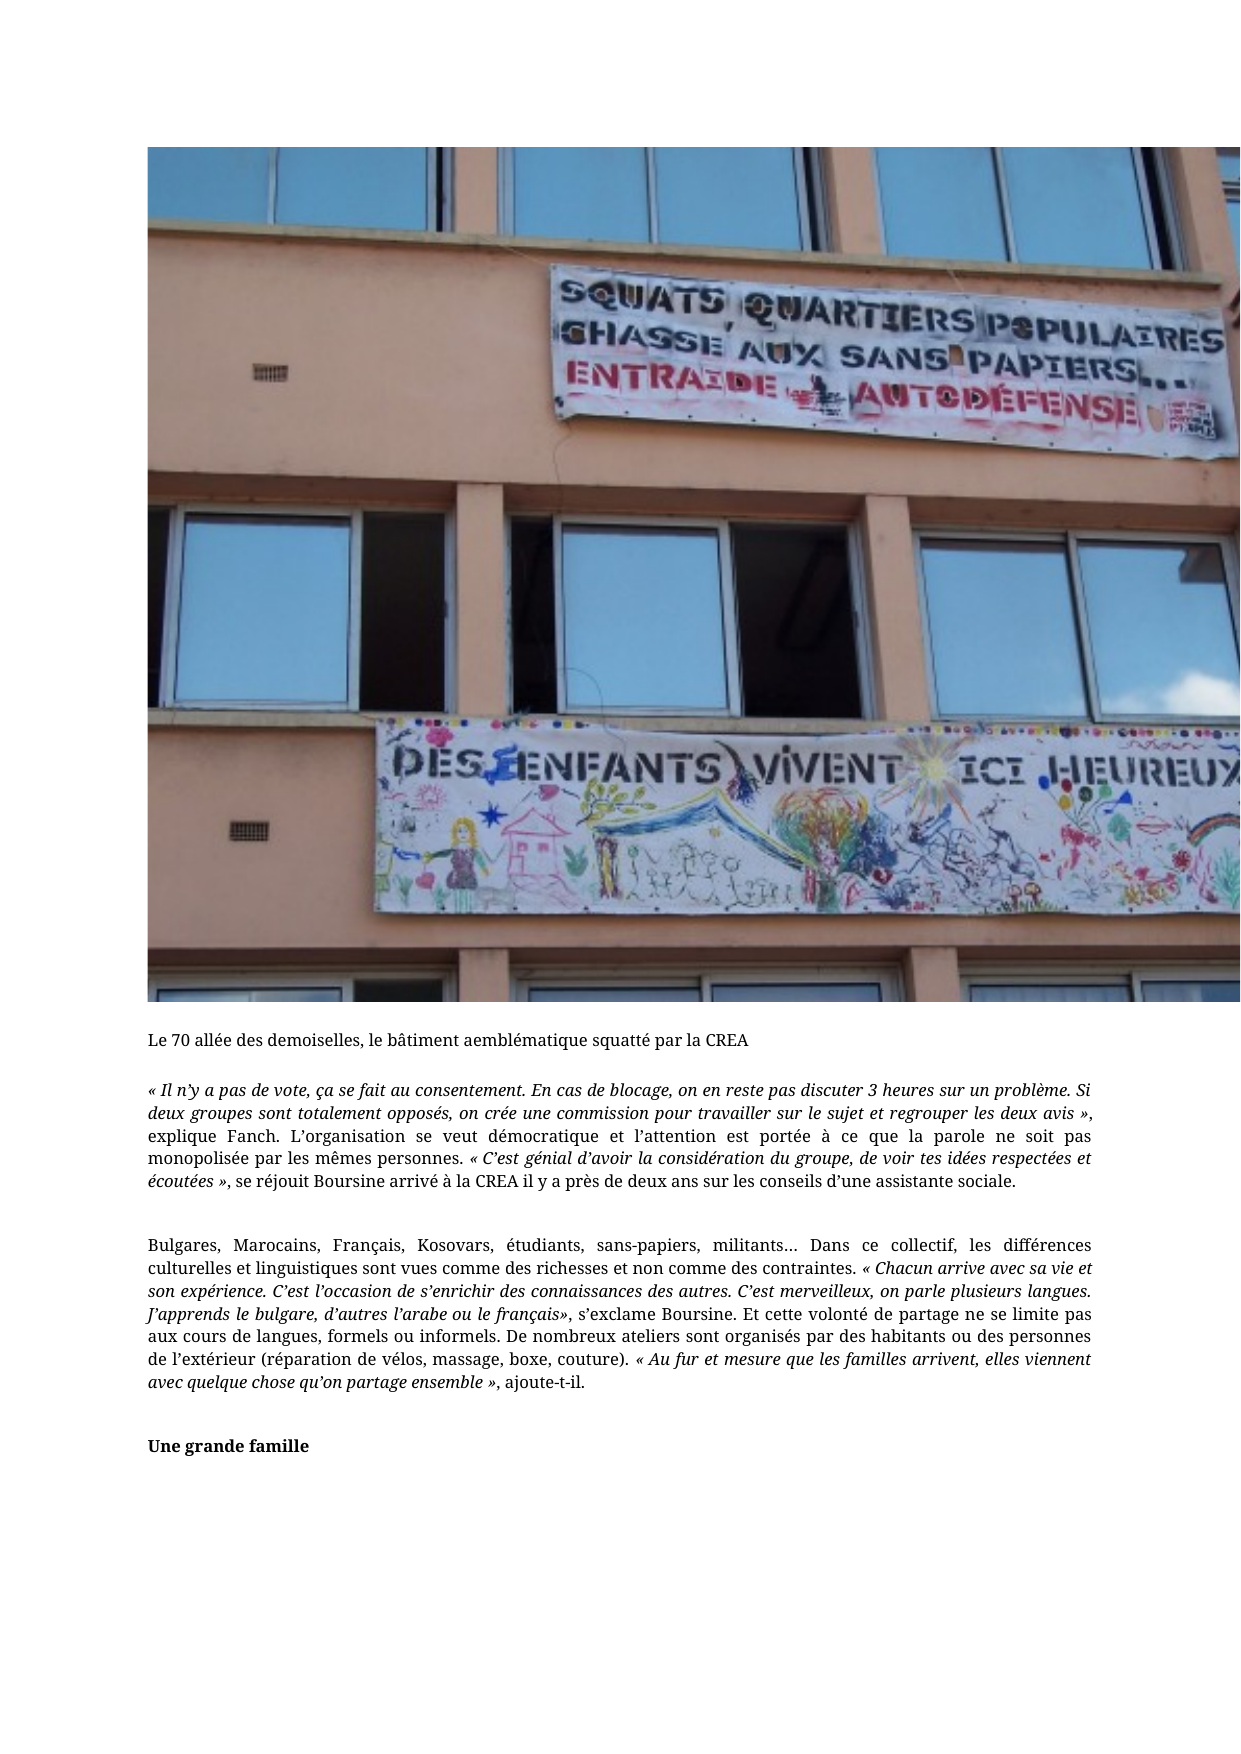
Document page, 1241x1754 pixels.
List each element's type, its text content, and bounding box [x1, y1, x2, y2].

text « Il n’y a pas de vote, ça se fait au consentement. En cas de blocage, on en reste pas discuter 3 heures sur un problème. Si deux groupes sont totalement opposés, on crée une commission pour travailler sur le sujet et regrouper les deux avis », explique Fanch. L’organisation se veut démocratique et l’attention est portée à ce que la parole ne soit pas monopolisée par les mêmes personnes. « C’est génial d’avoir la considération du groupe, de voir tes idées respectées et écoutées », se réjouit Boursine arrivé à la CREA il y a près de deux ans sur les conseils d’une assistante sociale. [148, 1079, 1092, 1192]
text Une grande famille [148, 1434, 1092, 1457]
picture [147, 147, 1241, 1002]
text Bulgares, Marocains, Français, Kosovars, étudiants, sans-papiers, militants… Dans ce collectif, les différences culturelles et linguistiques sont vues comme des richesses et non comme des contraintes. « Chacun arrive avec sa vie et son expérience. C’est l’occasion de s’enrichir des connaissances des autres. C’est merveilleux, on parle plusieurs langues. J’apprends le bulgare, d’autres l’arabe ou le français», s’exclame Boursine. Et cette volonté de partage ne se limite pas aux cours de langues, formels ou informels. De nombreux ateliers sont organisés par des habitants ou des personnes de l’extérieur (réparation de vélos, massage, boxe, couture). « Au fur et mesure que les familles arrivent, elles viennent avec quelque chose qu’on partage ensemble », ajoute-t-il. [148, 1234, 1092, 1393]
text Le 70 allée des demoiselles, le bâtiment a emblématique squatté par la CREA [148, 1029, 1092, 1052]
